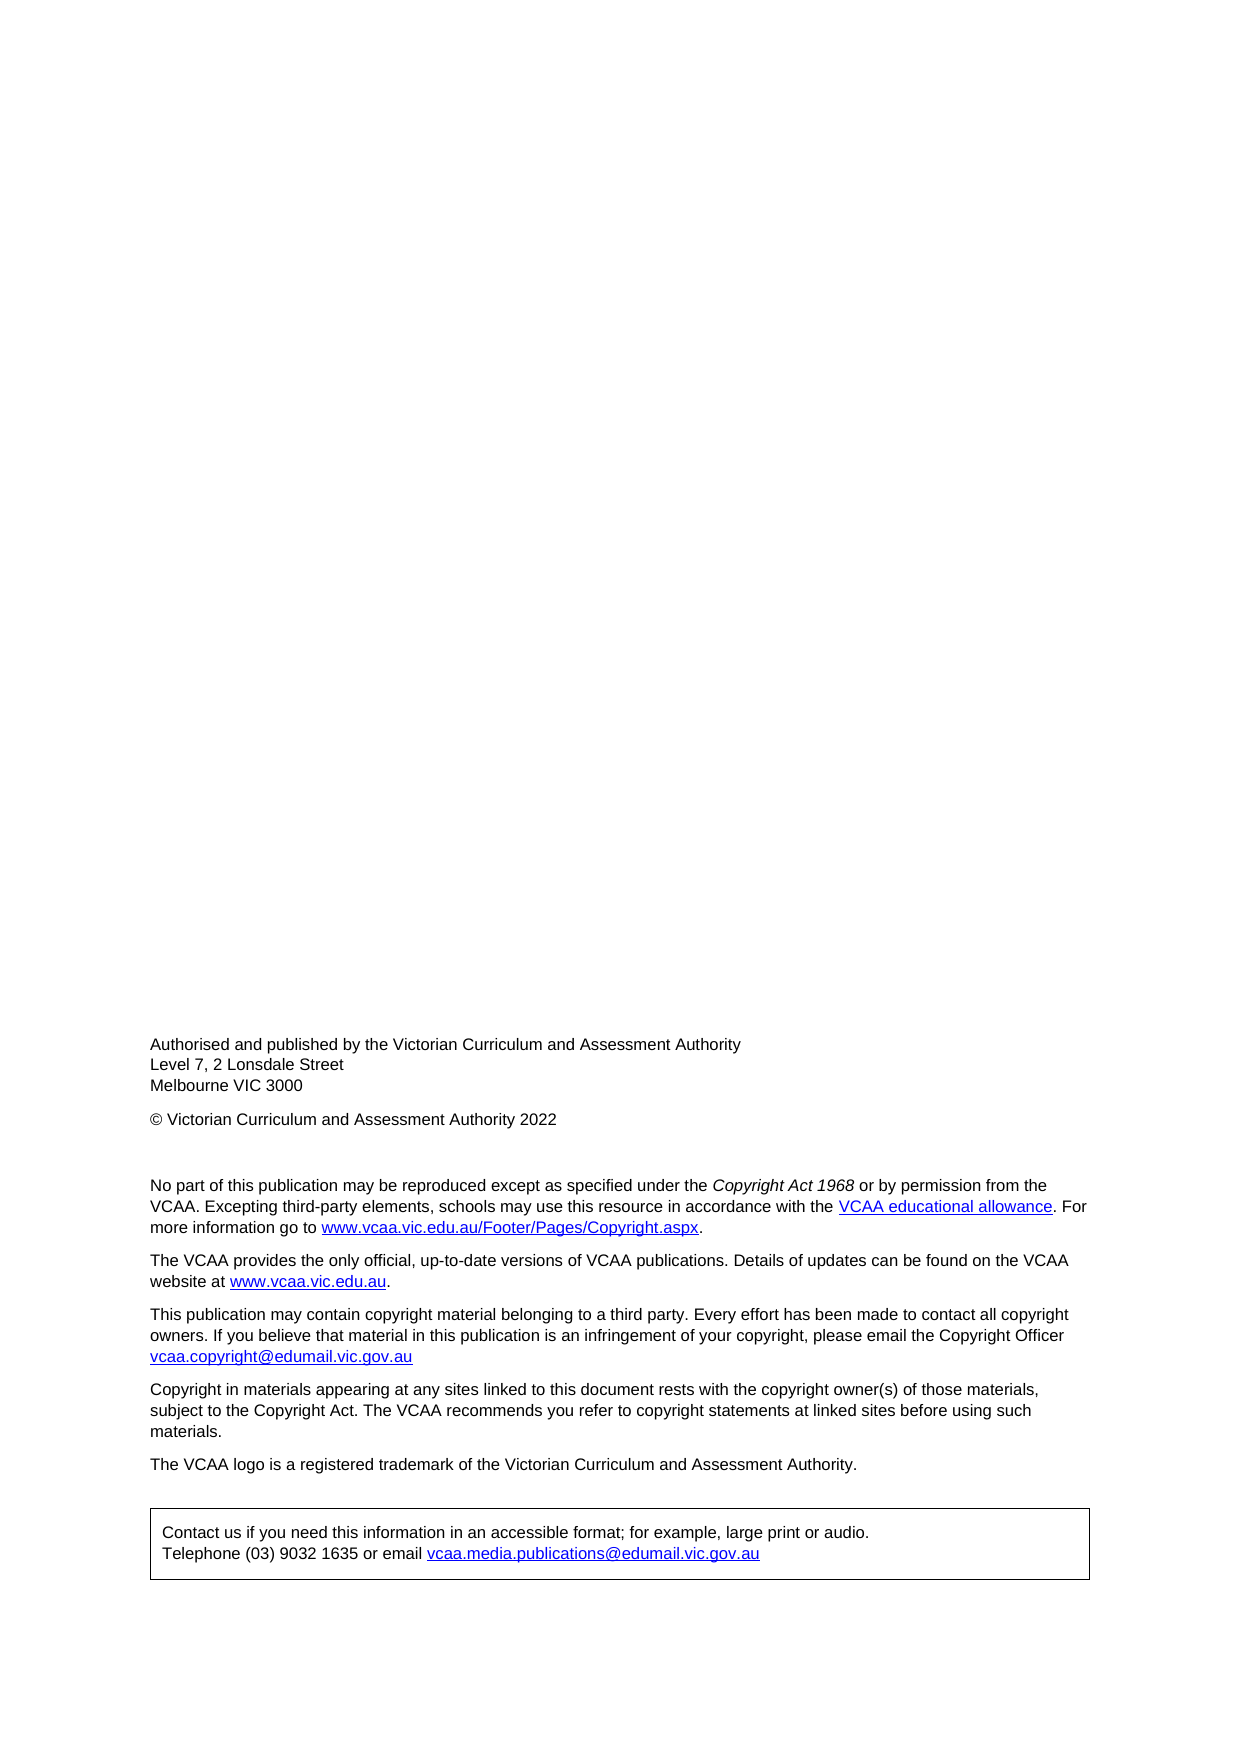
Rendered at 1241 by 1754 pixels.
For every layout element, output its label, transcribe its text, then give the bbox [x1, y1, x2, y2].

text This publication may contain copyright material belonging to a third party. Every effort has been made to contact all copyright owners. If you believe that material in this publication is an infringement of your copyright, please email the Copyright Officer vcaa.copyright@edumail.vic.gov.au [150, 1304, 1090, 1367]
text No part of this publication may be reproduced except as specified under the Copyright Act 1968 or by permission from the VCAA. Excepting third-party elements, schools may use this resource in accordance with the VCAA educational allowance. For more information go to www.vcaa.vic.edu.au/Footer/Pages/Copyright.aspx. [150, 1175, 1090, 1237]
text The VCAA provides the only official, up-to-date versions of VCAA publications. Details of updates can be found on the VCAA website at www.vcaa.vic.edu.au. [150, 1250, 1090, 1292]
text The VCAA logo is a registered trademark of the Victorian Curriculum and Assessment Authority. [150, 1454, 1090, 1475]
table_header Contact us if you need this information in an accessible format; for example, large print or audio. Telephone (03) 9032 1635 or email vcaa.media.publications@edumail.vic.gov.au [151, 1509, 1089, 1579]
text Copyright in materials appearing at any sites linked to this document rests with the copyright owner(s) of those materials, subject to the Copyright Act. The VCAA recommends you refer to copyright statements at linked sites before using such materials. [150, 1379, 1090, 1442]
text © Victorian Curriculum and Assessment Authority 2022 [150, 1108, 1090, 1129]
text Authorised and published by the Victorian Curriculum and Assessment Authority Level 7, 2 Lonsdale Street Melbourne VIC 3000 [150, 1033, 1090, 1096]
